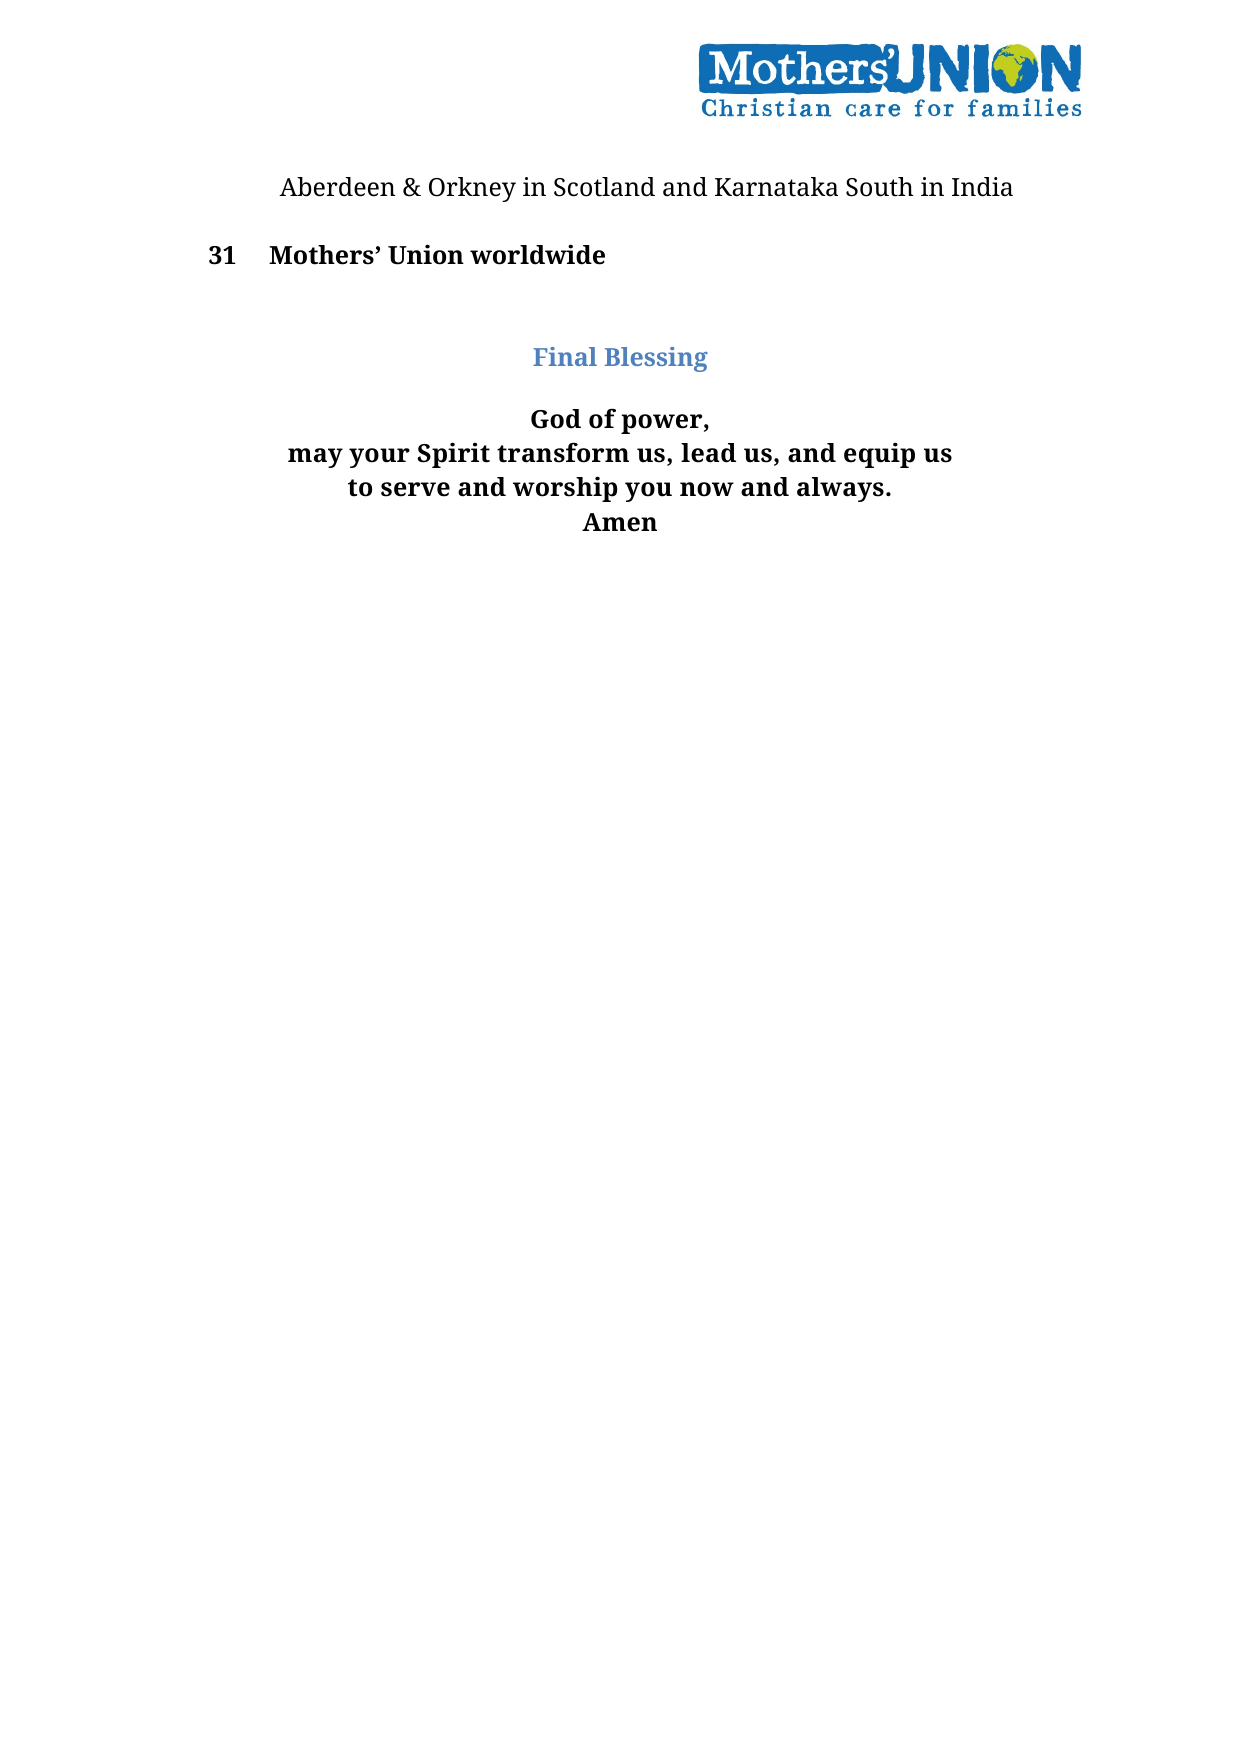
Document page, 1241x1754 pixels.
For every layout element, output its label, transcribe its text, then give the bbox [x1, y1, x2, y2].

picture [690, 36, 1087, 124]
text Aberdeen & Orkney in Scotland and Karnataka South in India [150, 169, 1090, 204]
text 31 Mothers’ Union worldwide [150, 238, 1090, 272]
text Amen [150, 504, 1090, 538]
text to serve and worship you now and always. [150, 470, 1090, 504]
subtitle Final Blessing [150, 340, 1090, 374]
text God of power, [150, 402, 1090, 436]
text may your Spirit transform us, lead us, and equip us [150, 436, 1090, 470]
